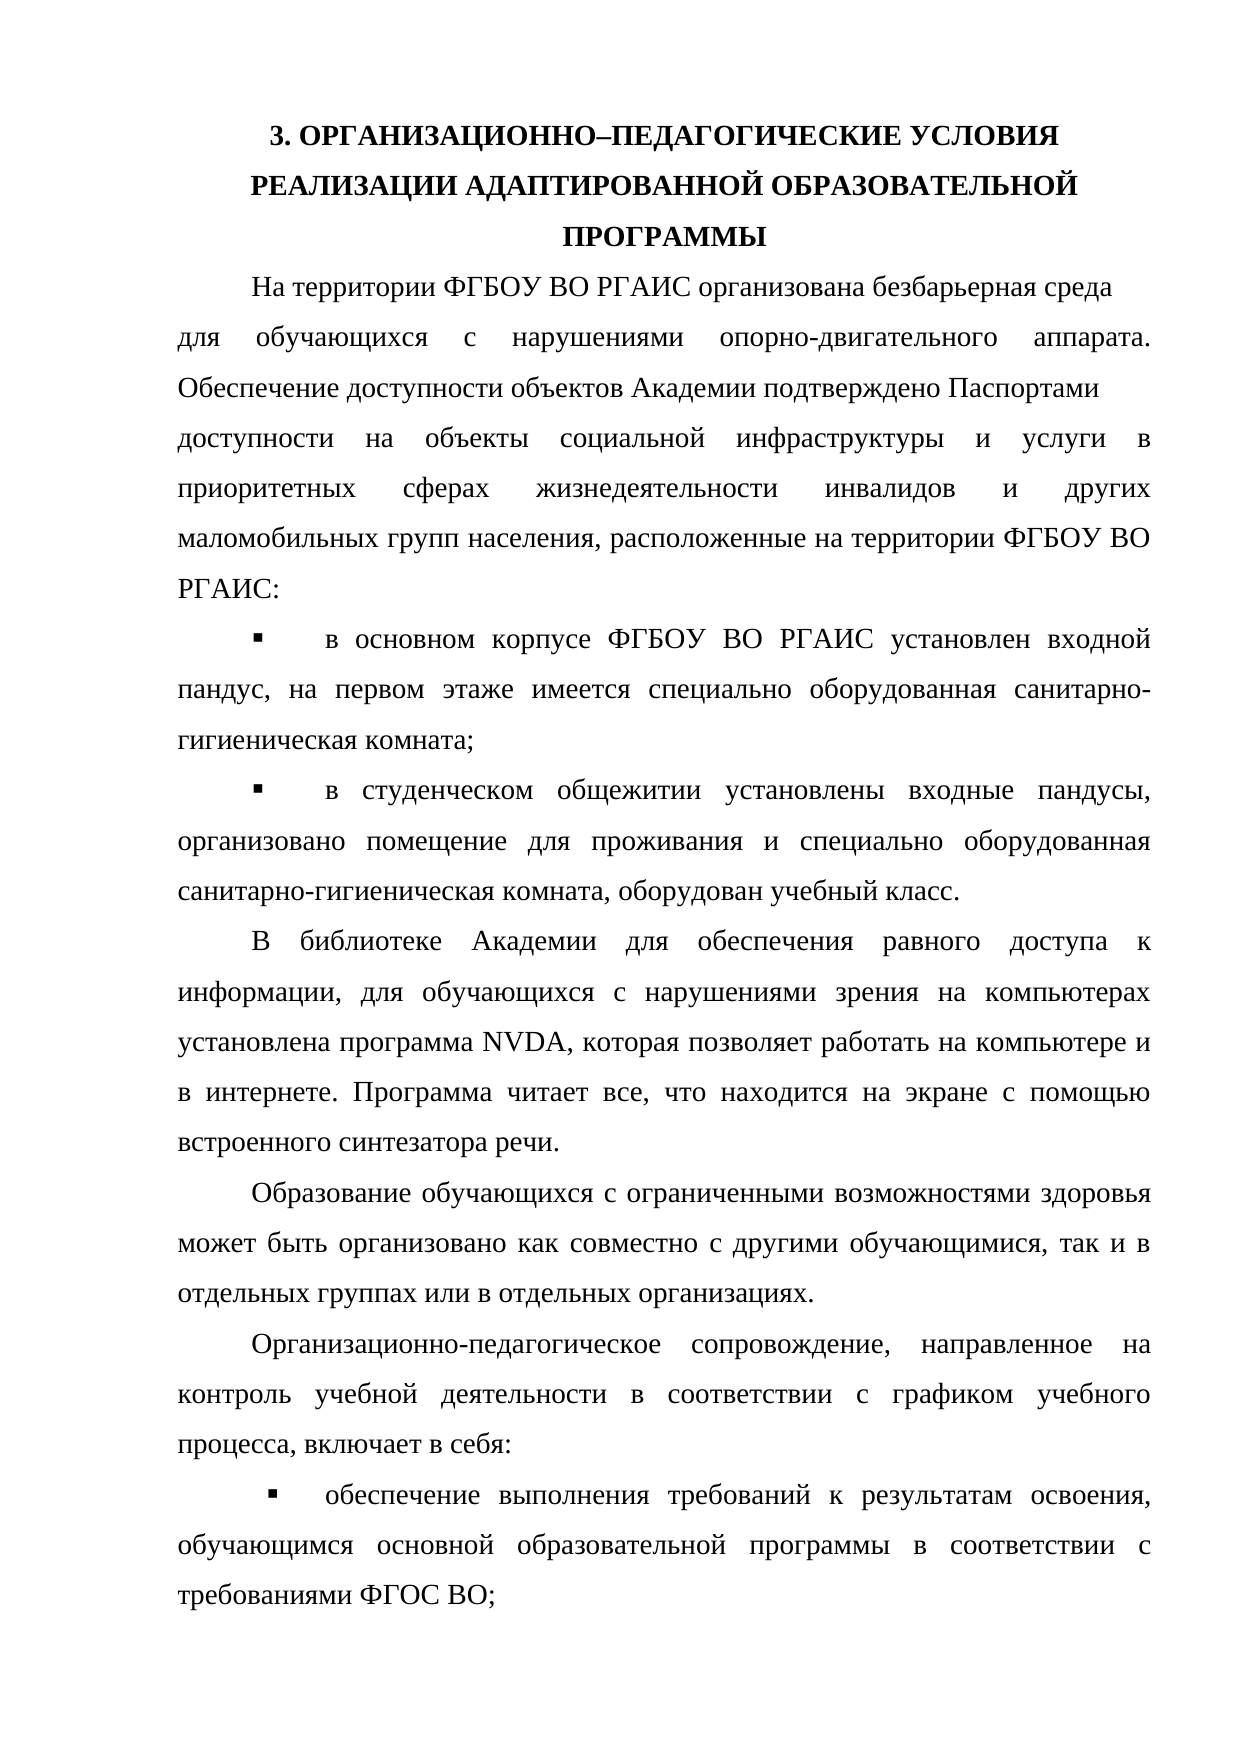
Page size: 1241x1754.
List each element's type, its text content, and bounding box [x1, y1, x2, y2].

list в студенческом общежитии установлены входные пандусы, организовано помещение для проживания и специально оборудованная санитарно-гигиеническая комната, оборудован учебный класс. [177, 772, 1152, 907]
list обеспечение выполнения требований к результатам освоения, обучающимся основной образовательной программы в соответствии с требованиями ФГОС ВО; [177, 1477, 1152, 1611]
list в основном корпусе ФГБОУ ВО РГАИС установлен входной пандус, на первом этаже имеется специально оборудованная санитарно-гигиеническая комната; [177, 621, 1152, 756]
text доступности на объекты социальной инфраструктуры и услуги в приоритетных сферах жизнедеятельности инвалидов и других маломобильных групп населения, расположенные на территории ФГБОУ ВО РГАИС: [177, 420, 1152, 604]
text Организационно-педагогическое сопровождение, направленное на контроль учебной деятельности в соответствии с графиком учебного процесса, включает в себя: [177, 1326, 1152, 1460]
text В библиотеке Академии для обеспечения равного доступа к информации, для обучающихся с нарушениями зрения на компьютерах установлена программа NVDA, которая позволяет работать на компьютере и в интернете. Программа читает все, что находится на экране с помощью встроенного синтезатора речи. [177, 923, 1152, 1158]
text Образование обучающихся с ограниченными возможностями здоровья может быть организовано как совместно с другими обучающимися, так и в отдельных группах или в отдельных организациях. [177, 1175, 1152, 1309]
text для обучающихся с нарушениями опорно-двигательного аппарата. Обеспечение доступности объектов Академии подтверждено Паспортами [177, 319, 1152, 403]
text 3. ОРГАНИЗАЦИОННО–ПЕДАГОГИЧЕСКИЕ УСЛОВИЯ РЕАЛИЗАЦИИ АДАПТИРОВАННОЙ ОБРАЗОВАТЕЛЬНОЙ ПРОГРАММЫ [177, 118, 1152, 252]
text На территории ФГБОУ ВО РГАИС организована безбарьерная среда [177, 269, 1152, 303]
